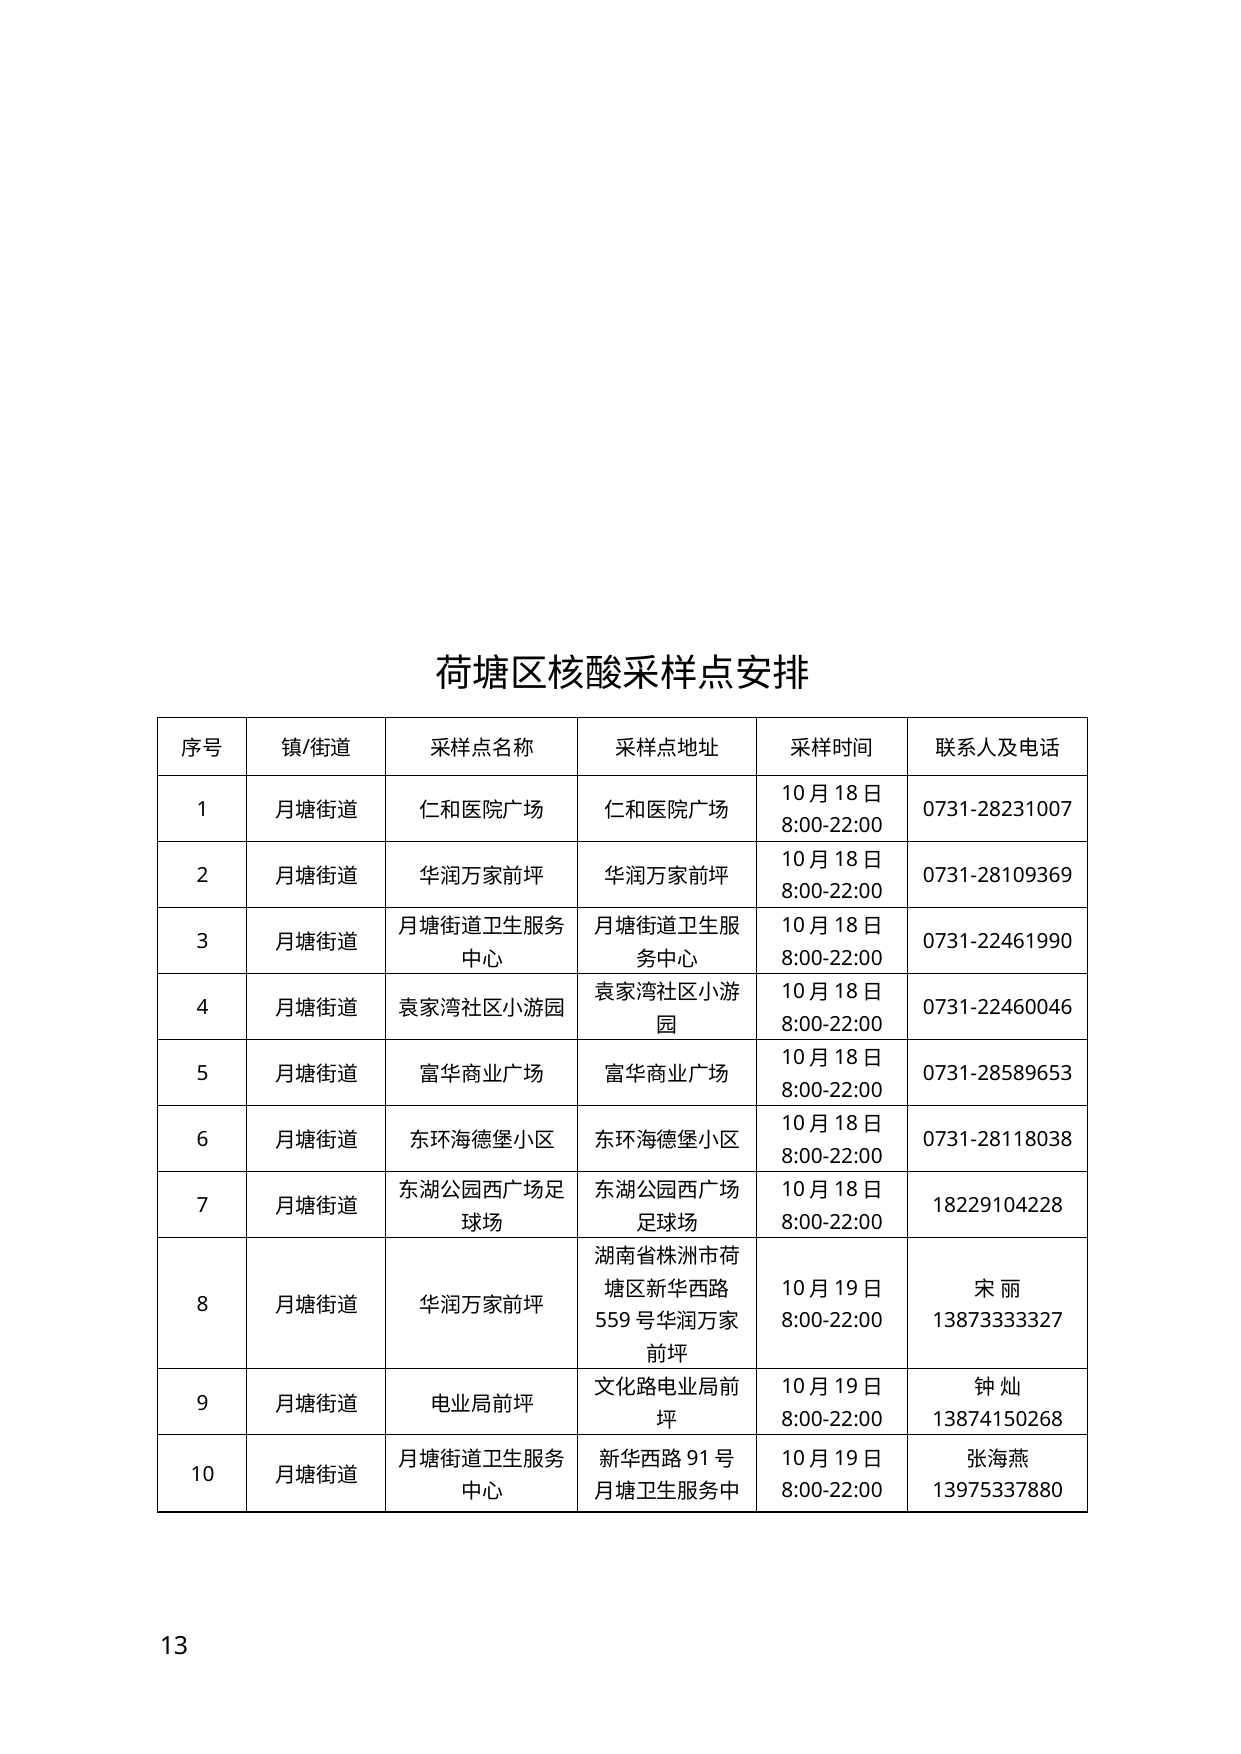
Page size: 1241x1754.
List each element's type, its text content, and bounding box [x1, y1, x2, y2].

table_cell 镇/街道 [247, 718, 385, 775]
table_cell 华润万家前坪 [386, 1238, 577, 1368]
table_cell 0731-28118038 [908, 1106, 1087, 1171]
table_cell 电业局前坪 [386, 1369, 577, 1434]
table_cell 采样时间 [757, 718, 907, 775]
table_cell 10月18日8:00-22:00 [757, 908, 907, 973]
table_cell 月塘街道 [247, 1106, 385, 1171]
table_cell 仁和医院广场 [386, 776, 577, 841]
table_cell 月塘街道 [247, 1040, 385, 1105]
table_cell 10月18日8:00-22:00 [757, 1172, 907, 1237]
table_cell 华润万家前坪 [578, 842, 756, 907]
table_cell 新华西路91号月塘卫生服务中心院内 [578, 1435, 756, 1511]
table_cell 10月18日8:00-22:00 [757, 776, 907, 841]
table_cell 张海燕13975337880 [908, 1435, 1087, 1511]
table_cell 0731-28109369 [908, 842, 1087, 907]
table_cell 0731-28589653 [908, 1040, 1087, 1105]
table_cell 联系人及电话 [908, 718, 1087, 775]
table_cell 钟 灿13874150268 [908, 1369, 1087, 1434]
table_cell 华润万家前坪 [386, 842, 577, 907]
table_cell 东环海德堡小区 [386, 1106, 577, 1171]
table_cell 湖南省株洲市荷塘区新华西路559号华润万家前坪 [578, 1238, 756, 1368]
table_cell 东环海德堡小区 [578, 1106, 756, 1171]
table_cell 9 [158, 1369, 246, 1434]
table_cell 10月18日8:00-22:00 [757, 1040, 907, 1105]
table_cell 4 [158, 974, 246, 1039]
table_cell 袁家湾社区小游园 [386, 974, 577, 1039]
table_cell 月塘街道 [247, 1238, 385, 1368]
table_cell 10月19日8:00-22:00 [757, 1435, 907, 1511]
table_cell 月塘街道卫生服务中心 [578, 908, 756, 973]
table_cell 5 [158, 1040, 246, 1105]
table_cell 10月18日8:00-22:00 [757, 1106, 907, 1171]
table_cell 富华商业广场 [578, 1040, 756, 1105]
table_cell 0731-22460046 [908, 974, 1087, 1039]
table_cell 7 [158, 1172, 246, 1237]
table_cell 10月19日8:00-22:00 [757, 1238, 907, 1368]
table_cell 8 [158, 1238, 246, 1368]
table_cell 0731-28231007 [908, 776, 1087, 841]
table_cell 月塘街道卫生服务中心 [386, 1435, 577, 1511]
table_cell 6 [158, 1106, 246, 1171]
table_cell 东湖公园西广场足球场 [386, 1172, 577, 1237]
table_cell 东湖公园西广场足球场 [578, 1172, 756, 1237]
table_cell 袁家湾社区小游园 [578, 974, 756, 1039]
table_cell 月塘街道 [247, 1435, 385, 1511]
table_cell 月塘街道 [247, 974, 385, 1039]
table_cell 月塘街道卫生服务中心 [386, 908, 577, 973]
table_cell 1 [158, 776, 246, 841]
table_cell 2 [158, 842, 246, 907]
table_cell 10月19日8:00-22:00 [757, 1369, 907, 1434]
table_cell 采样点名称 [386, 718, 577, 775]
table_cell 3 [158, 908, 246, 973]
table_cell 10月18日8:00-22:00 [757, 842, 907, 907]
table_cell 0731-22461990 [908, 908, 1087, 973]
table_cell 18229104228 [908, 1172, 1087, 1237]
table_cell 月塘街道 [247, 908, 385, 973]
table_cell 月塘街道 [247, 776, 385, 841]
table_cell 序号 [158, 718, 246, 775]
table_cell 仁和医院广场 [578, 776, 756, 841]
table_cell 采样点地址 [578, 718, 756, 775]
table_cell 月塘街道 [247, 1172, 385, 1237]
table_cell 宋 丽13873333327 [908, 1238, 1087, 1368]
table_cell 富华商业广场 [386, 1040, 577, 1105]
table_cell 10 [158, 1435, 246, 1511]
table_header 荷塘区核酸采样点安排 [158, 623, 1087, 717]
table_cell 文化路电业局前坪 [578, 1369, 756, 1434]
table_cell 月塘街道 [247, 842, 385, 907]
table_cell 10月18日8:00-22:00 [757, 974, 907, 1039]
table_cell 月塘街道 [247, 1369, 385, 1434]
